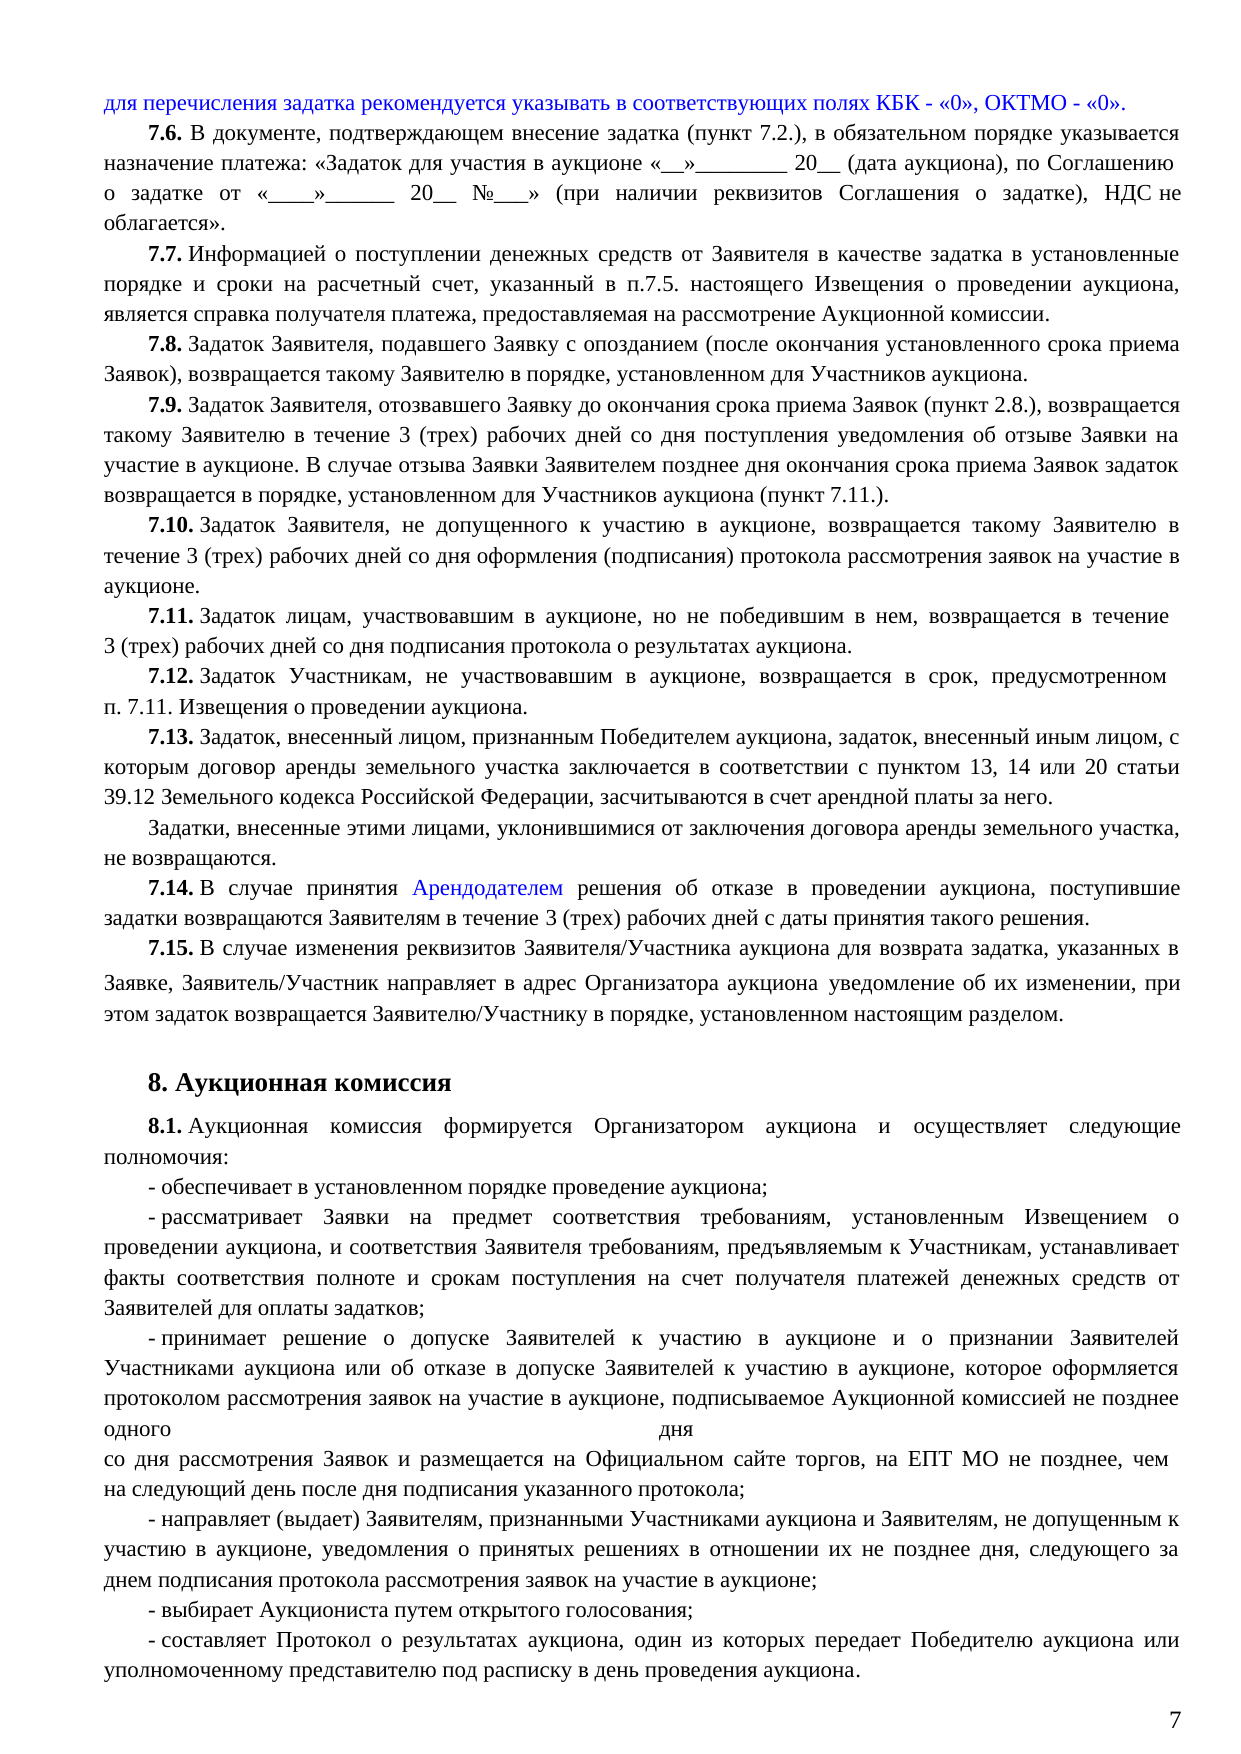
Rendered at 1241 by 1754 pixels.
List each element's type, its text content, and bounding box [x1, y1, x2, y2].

text Задатки, внесенные этими лицами, уклонившимися от заключения договора аренды земельного участка, не возвращаются. [103, 814, 1181, 870]
text - обеспечивает в установленном порядке проведение аукциона; [103, 1173, 1181, 1199]
text 7.7. Информацией о поступлении денежных средств от Заявителя в качестве задатка в установленные порядке и сроки на расчетный счет, указанный в п.7.5. настоящего Извещения о проведении аукциона, является справка получателя платежа, предоставляемая на рассмотрение Аукционной комиссии. [103, 240, 1181, 326]
text 7.13. Задаток, внесенный лицом, признанным Победителем аукциона, задаток, внесенный иным лицом, с которым договор аренды земельного участка заключается в соответствии с пунктом 13, 14 или 20 статьи 39.12 Земельного кодекса Российской Федерации, засчитываются в счет арендной платы за него. [103, 723, 1181, 810]
subtitle 8. Аукционная комиссия [148, 1066, 1181, 1097]
text 7.9. Задаток Заявителя, отозвавшего Заявку до окончания срока приема Заявок (пункт 2.8.), возвращается такому Заявителю в течение 3 (трех) рабочих дней со дня поступления уведомления об отзыве Заявки на участие в аукционе. В случае отзыва Заявки Заявителем позднее дня окончания срока приема Заявок задаток возвращается в порядке, установленном для Участников аукциона (пункт 7.11.). [103, 391, 1181, 508]
text 7.6. В документе, подтверждающем внесение задатка (пункт 7.2.), в обязательном порядке указывается назначение платежа: «Задаток для участия в аукционе «__»________ 20__ (дата аукциона), по Соглашению о задатке от «____»______ 20__ №___» (при наличии реквизитов Соглашения о задатке), НДС не облагается». [103, 119, 1181, 236]
text - направляет (выдает) Заявителям, признанными Участниками аукциона и Заявителям, не допущенным к участию в аукционе, уведомления о принятых решениях в отношении их не позднее дня, следующего за днем подписания протокола рассмотрения заявок на участие в аукционе; [103, 1505, 1181, 1592]
text 7.10. Задаток Заявителя, не допущенного к участию в аукционе, возвращается такому Заявителю в течение 3 (трех) рабочих дней со дня оформления (подписания) протокола рассмотрения заявок на участие в аукционе. [103, 512, 1181, 598]
text 7.8. Задаток Заявителя, подавшего Заявку с опозданием (после окончания установленного срока приема Заявок), возвращается такому Заявителю в порядке, установленном для Участников аукциона. [103, 330, 1181, 387]
text 7.15. В случае изменения реквизитов Заявителя/Участника аукциона для возврата задатка, указанных в Заявке, Заявитель/Участник направляет в адрес Организатора аукциона уведомление об их изменении, при этом задаток возвращается Заявителю/Участнику в порядке, установленном настоящим разделом. [103, 934, 1181, 1027]
text 7.14. В случае принятия Арендодателем решения об отказе в проведении аукциона, поступившие задатки возвращаются Заявителям в течение 3 (трех) рабочих дней с даты принятия такого решения. [103, 874, 1181, 931]
text 7.12. Задаток Участникам, не участвовавшим в аукционе, возвращается в срок, предусмотренном п. 7.11. Извещения о проведении аукциона. [103, 663, 1181, 719]
text - выбирает Аукциониста путем открытого голосования; [103, 1596, 1181, 1622]
text 7.11. Задаток лицам, участвовавшим в аукционе, но не победившим в нем, возвращается в течение 3 (трех) рабочих дней со дня подписания протокола о результатах аукциона. [103, 602, 1181, 659]
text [103, 89, 1181, 115]
text - рассматривает Заявки на предмет соответствия требованиям, установленным Извещением о проведении аукциона, и соответствия Заявителя требованиям, предъявляемым к Участникам, устанавливает факты соответствия полноте и срокам поступления на счет получателя платежей денежных средств от Заявителей для оплаты задатков; [103, 1203, 1181, 1320]
text - составляет Протокол о результатах аукциона, один из которых передает Победителю аукциона или уполномоченному представителю под расписку в день проведения аукциона. [103, 1626, 1181, 1683]
text 8.1. Аукционная комиссия формируется Организатором аукциона и осуществляет следующие полномочия: [103, 1112, 1181, 1169]
text - принимает решение о допуске Заявителей к участию в аукционе и о признании Заявителей Участниками аукциона или об отказе в допуске Заявителей к участию в аукционе, которое оформляется протоколом рассмотрения заявок на участие в аукционе, подписываемое Аукционной комиссией не позднее одного дня со дня рассмотрения Заявок и размещается на Официальном сайте торгов, на ЕПТ МО не позднее, чем на следующий день после дня подписания указанного протокола; [103, 1324, 1181, 1501]
